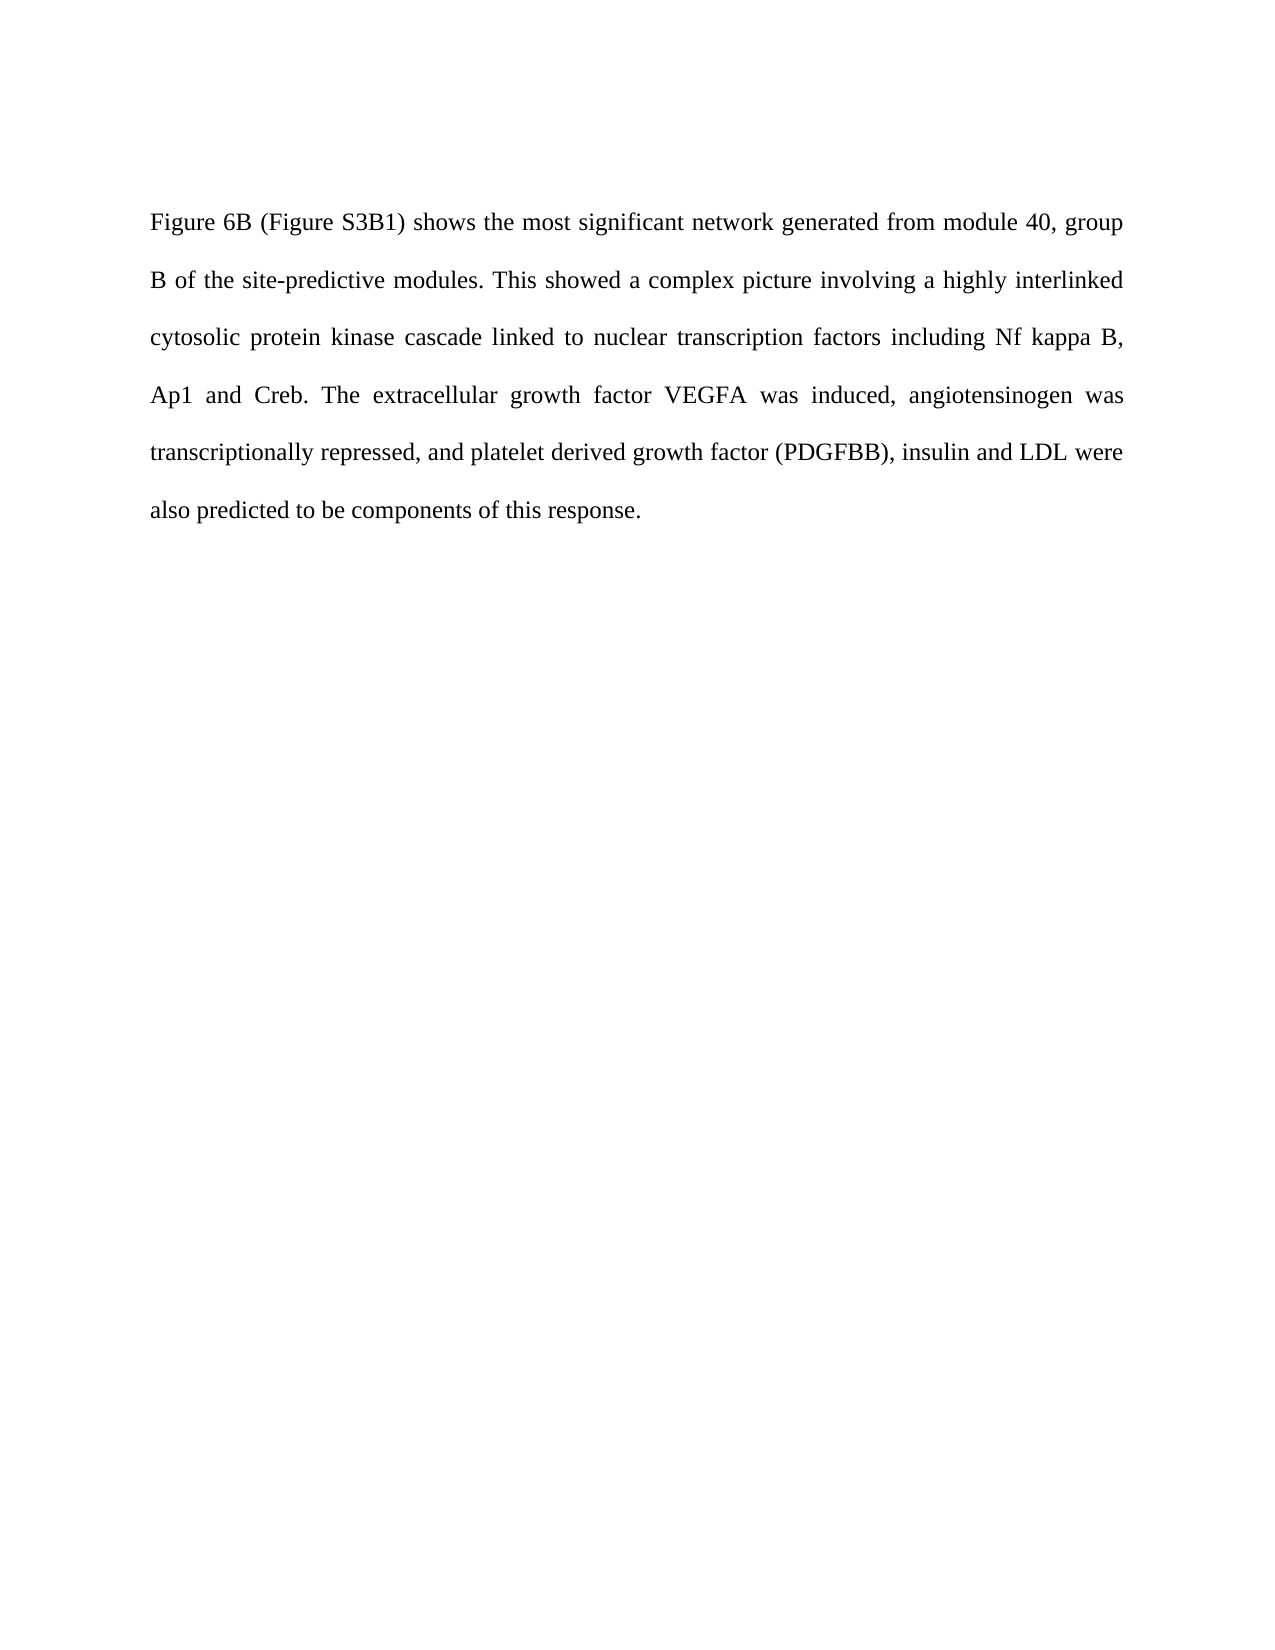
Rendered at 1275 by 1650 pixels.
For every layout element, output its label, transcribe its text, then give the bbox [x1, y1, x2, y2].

text Figure 6B (Figure S3B1) shows the most significant network generated from module 40, group B of the site-predictive modules. This showed a complex picture involving a highly interlinked cytosolic protein kinase cascade linked to nuclear transcription factors including Nf kappa B, Ap1 and Creb. The extracellular growth factor VEGFA was induced, angiotensinogen was transcriptionally repressed, and platelet derived growth factor (PDGFBB), insulin and LDL were also predicted to be components of this response. [150, 207, 1125, 524]
